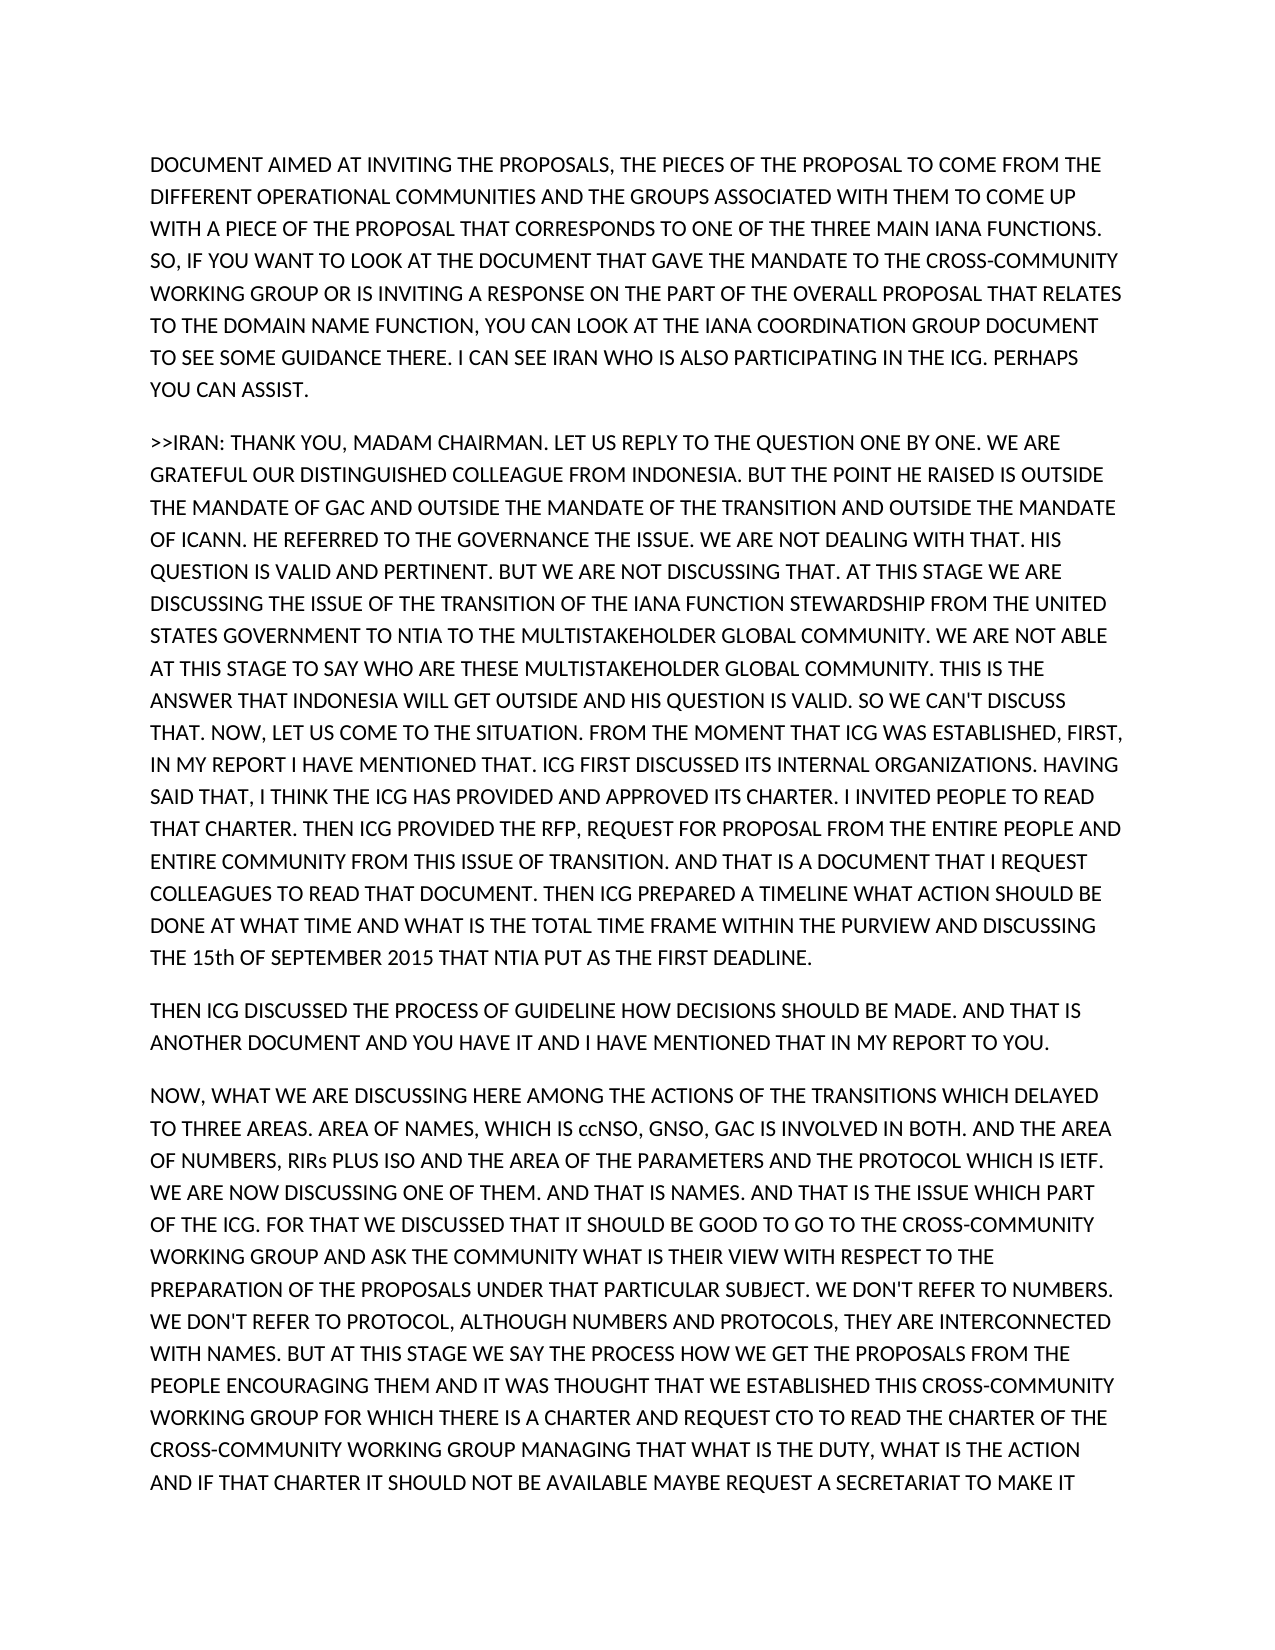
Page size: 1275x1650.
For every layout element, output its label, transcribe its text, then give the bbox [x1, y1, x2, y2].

text THEN ICG DISCUSSED THE PROCESS OF GUIDELINE HOW DECISIONS SHOULD BE MADE. AND THAT IS ANOTHER DOCUMENT AND YOU HAVE IT AND I HAVE MENTIONED THAT IN MY REPORT TO YOU. [150, 996, 1125, 1057]
text >>IRAN: THANK YOU, MADAM CHAIRMAN. LET US REPLY TO THE QUESTION ONE BY ONE. WE ARE GRATEFUL OUR DISTINGUISHED COLLEAGUE FROM INDONESIA. BUT THE POINT HE RAISED IS OUTSIDE THE MANDATE OF GAC AND OUTSIDE THE MANDATE OF THE TRANSITION AND OUTSIDE THE MANDATE OF ICANN. HE REFERRED TO THE GOVERNANCE THE ISSUE. WE ARE NOT DEALING WITH THAT. HIS QUESTION IS VALID AND PERTINENT. BUT WE ARE NOT DISCUSSING THAT. AT THIS STAGE WE ARE DISCUSSING THE ISSUE OF THE TRANSITION OF THE IANA FUNCTION STEWARDSHIP FROM THE UNITED STATES GOVERNMENT TO NTIA TO THE MULTISTAKEHOLDER GLOBAL COMMUNITY. WE ARE NOT ABLE AT THIS STAGE TO SAY WHO ARE THESE MULTISTAKEHOLDER GLOBAL COMMUNITY. THIS IS THE ANSWER THAT INDONESIA WILL GET OUTSIDE AND HIS QUESTION IS VALID. SO WE CAN'T DISCUSS THAT. NOW, LET US COME TO THE SITUATION. FROM THE MOMENT THAT ICG WAS ESTABLISHED, FIRST, IN MY REPORT I HAVE MENTIONED THAT. ICG FIRST DISCUSSED ITS INTERNAL ORGANIZATIONS. HAVING SAID THAT, I THINK THE ICG HAS PROVIDED AND APPROVED ITS CHARTER. I INVITED PEOPLE TO READ THAT CHARTER. THEN ICG PROVIDED THE RFP, REQUEST FOR PROPOSAL FROM THE ENTIRE PEOPLE AND ENTIRE COMMUNITY FROM THIS ISSUE OF TRANSITION. AND THAT IS A DOCUMENT THAT I REQUEST COLLEAGUES TO READ THAT DOCUMENT. THEN ICG PREPARED A TIMELINE WHAT ACTION SHOULD BE DONE AT WHAT TIME AND WHAT IS THE TOTAL TIME FRAME WITHIN THE PURVIEW AND DISCUSSING THE 15th OF SEPTEMBER 2015 THAT NTIA PUT AS THE FIRST DEADLINE. [150, 428, 1125, 971]
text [150, 150, 1125, 403]
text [150, 1082, 1125, 1496]
